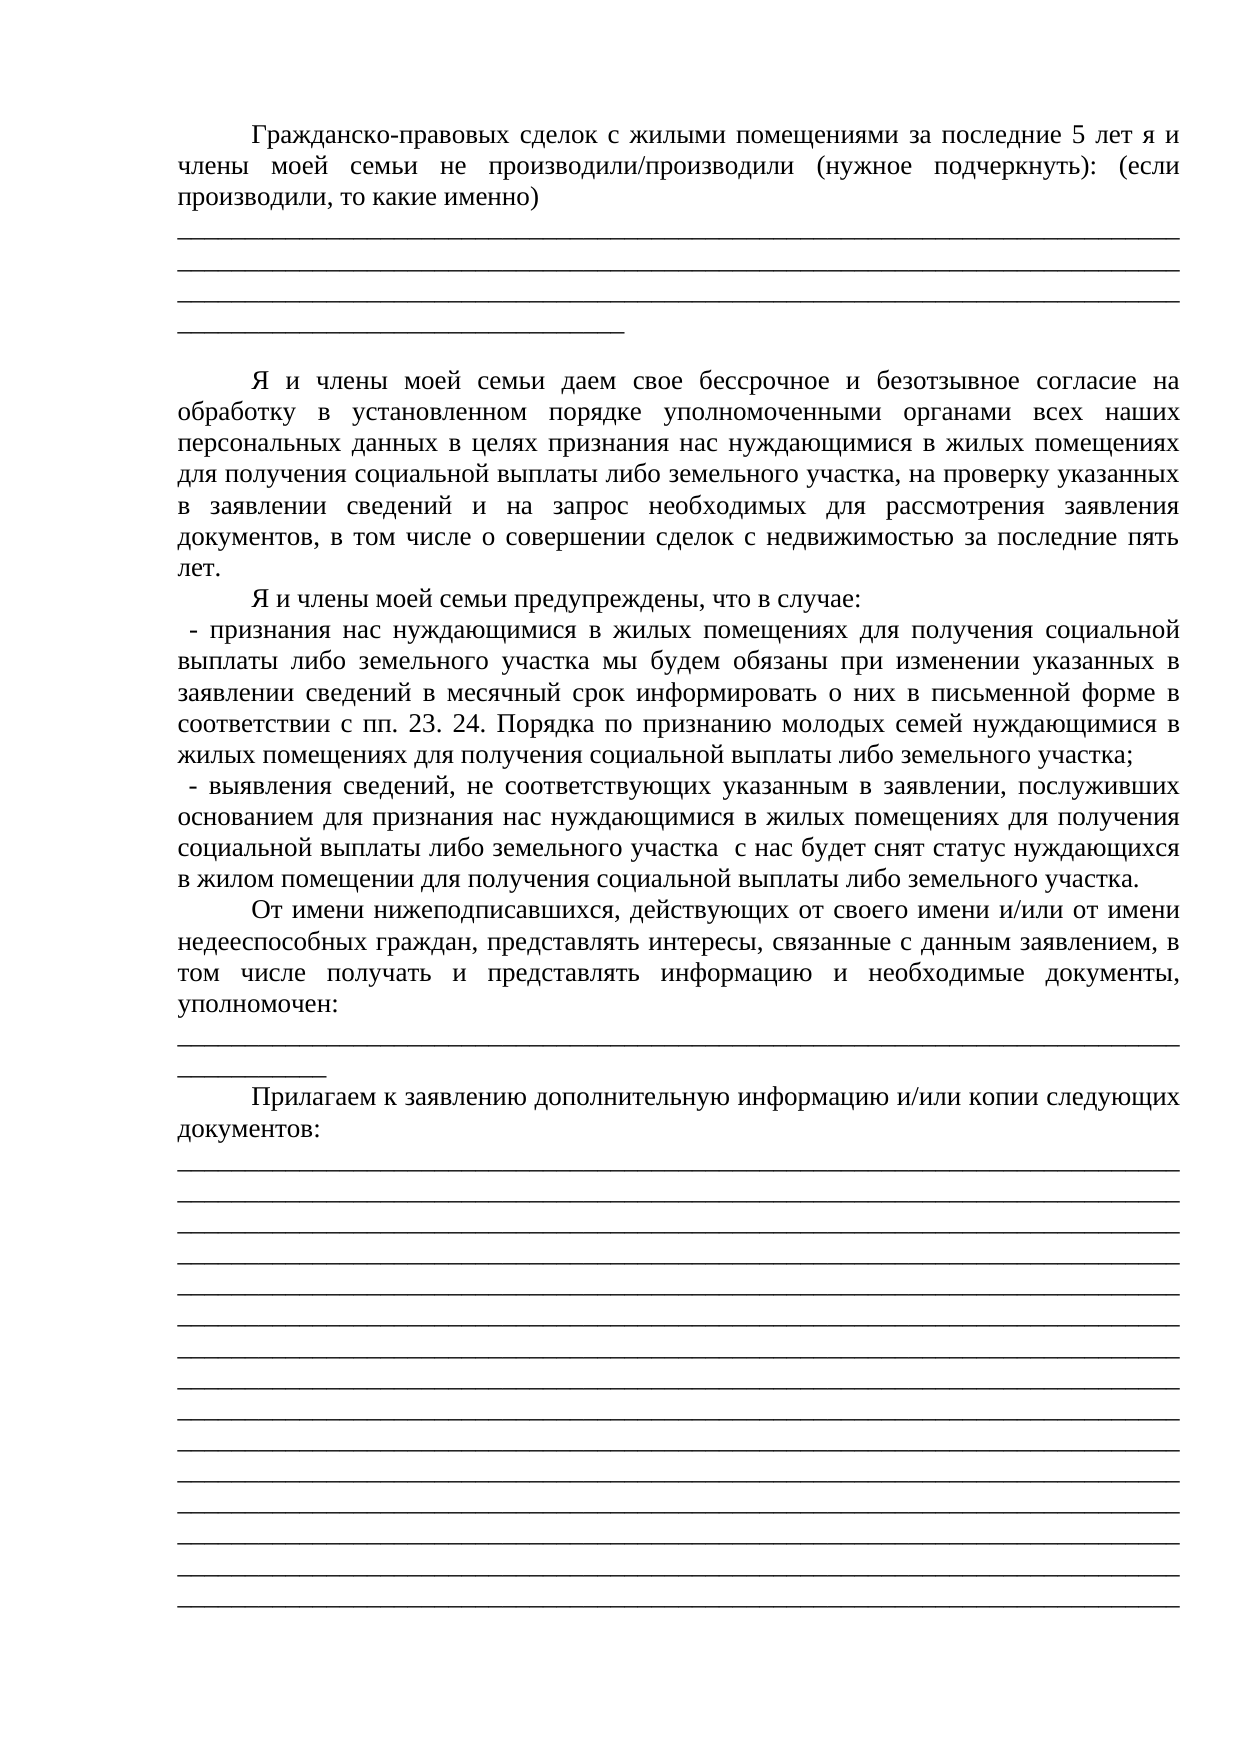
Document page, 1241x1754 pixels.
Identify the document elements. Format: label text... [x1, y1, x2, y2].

text __________________________________________________________________________ [177, 1205, 1181, 1236]
text Прилагаем к заявлению дополнительную информацию и/или копии следующих документов: [177, 1081, 1181, 1143]
text - выявления сведений, не соответствующих указанным в заявлении, послуживших основанием для признания нас нуждающимися в жилых помещениях для получения социальной выплаты либо земельного участка с нас будет снят статус нуждающихся в жилом помещении для получения социальной выплаты либо земельного участка. [177, 769, 1181, 894]
text - признания нас нуждающимися в жилых помещениях для получения социальной выплаты либо земельного участка мы будем обязаны при изменении указанных в заявлении сведений в месячный срок информировать о них в письменной форме в соответствии с пп. 23. 24. Порядка по признанию молодых семей нуждающимися в жилых помещениях для получения социальной выплаты либо земельного участка; [177, 613, 1181, 769]
text __________________________________________________________________________________________________________________________________________________________________________________________________________________________________________________________________________________________________________________________________________________________________________________________________________________________________________________________________________________________________________________________________________________________________________________________________________________________________________________________________________________________ [177, 1330, 1181, 1610]
text __________________________________________________________________________ [177, 1298, 1181, 1330]
text _____________________________________________________________________________________ [177, 1018, 1181, 1081]
text Я и члены моей семьи даем свое бессрочное и безотзывное согласие на обработку в установленном порядке уполномоченными органами всех наших персональных данных в целях признания нас нуждающимися в жилых помещениях для получения социальной выплаты либо земельного участка, на проверку указанных в заявлении сведений и на запрос необходимых для рассмотрения заявления документов, в том числе о совершении сделок с недвижимостью за последние пять лет. [177, 364, 1181, 582]
text От имени нижеподписавшихся, действующих от своего имени и/или от имени недееспособных граждан, представлять интересы, связанные с данным заявлением, в том числе получать и представлять информацию и необходимые документы, уполномочен: [177, 894, 1181, 1018]
text Гражданско-правовых сделок с жилыми помещениями за последние 5 лет я и члены моей семьи не производили/производили (нужное подчеркнуть): (если производили, то какие именно) [177, 118, 1181, 212]
text ____________________________________________________________________________________________________________________________________________________ [177, 1143, 1181, 1205]
text _______________________________________________________________________________________________________________________________________________________________________________________________________________________________________________________________ [177, 212, 1181, 336]
text ____________________________________________________________________________________________________________________________________________________ [177, 1236, 1181, 1298]
text Я и члены моей семьи предупреждены, что в случае: [177, 582, 1181, 613]
